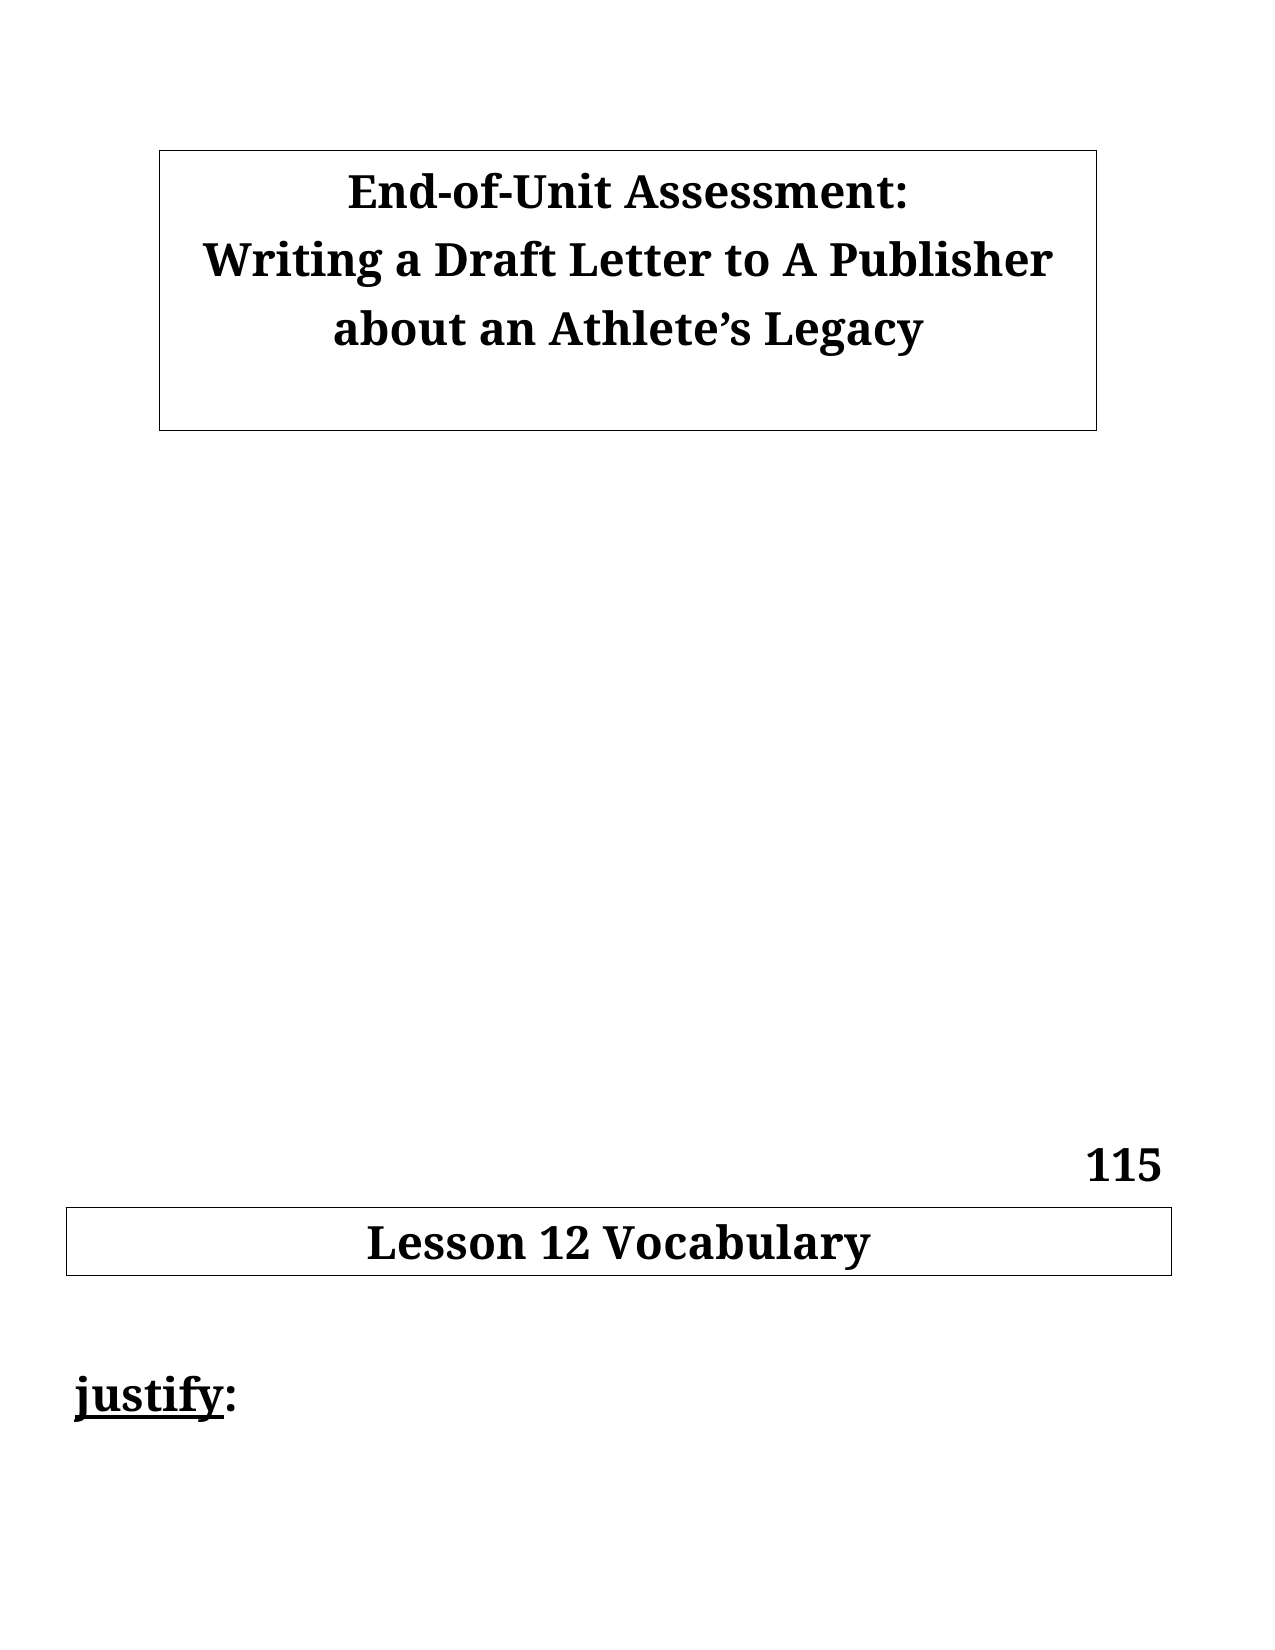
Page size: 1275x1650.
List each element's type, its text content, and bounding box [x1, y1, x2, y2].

text 115 [169, 1132, 1162, 1195]
text Lesson 12 Vocabulary [67, 1208, 1171, 1275]
title Writing a Draft Letter to A Publisher about an Athlete’s Legacy [169, 222, 1087, 359]
title End-of-Unit Assessment: [160, 151, 1096, 222]
text justify: [75, 1363, 1162, 1425]
